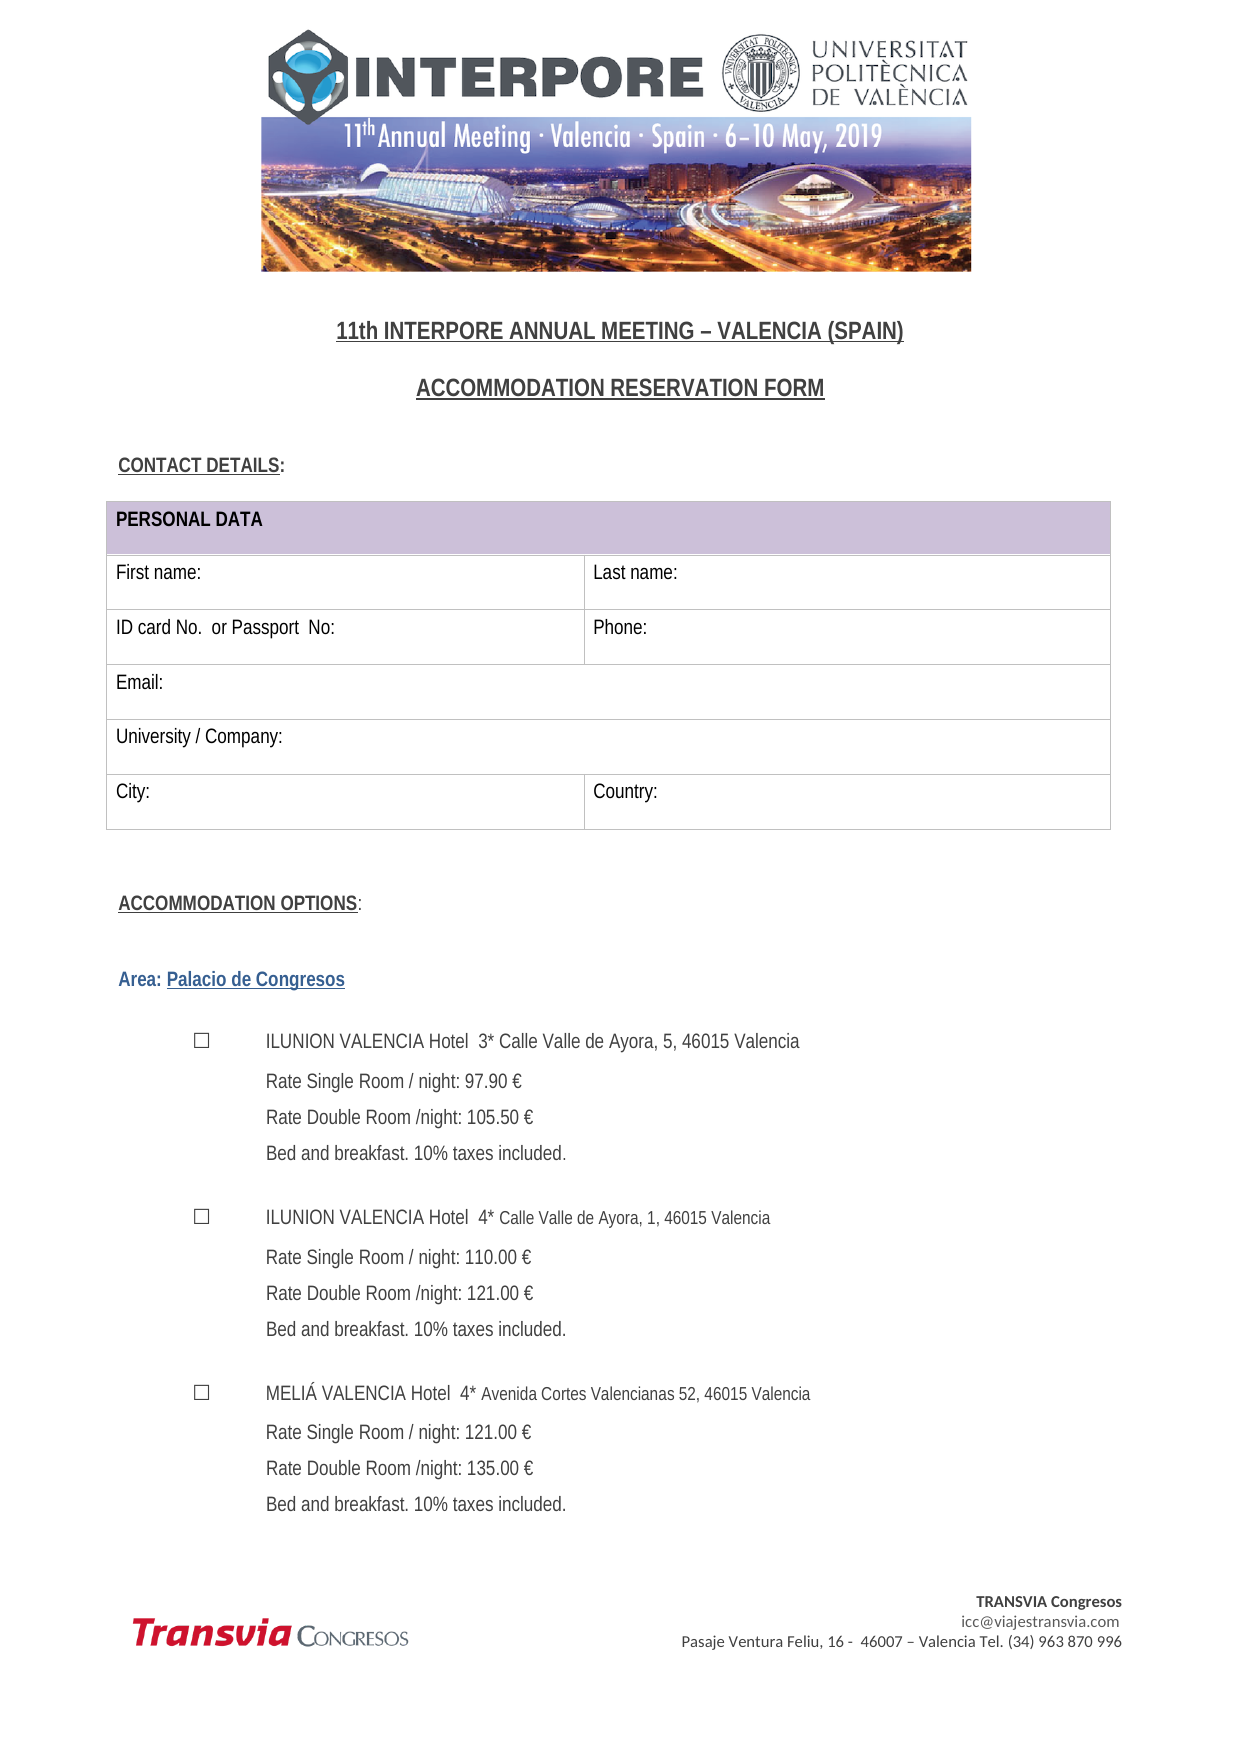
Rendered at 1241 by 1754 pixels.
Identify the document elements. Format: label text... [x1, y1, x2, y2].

text Rate Single Room / night: 97.90 € [192, 1069, 1122, 1093]
text Rate Double Room /night: 135.00 € [192, 1456, 1122, 1480]
text Bed and breakfast. 10% taxes included. [192, 1317, 1122, 1341]
text ACCOMMODATION RESERVATION FORM [118, 373, 1122, 402]
text Rate Double Room /night: 105.50 € [192, 1105, 1122, 1129]
table_cell Country: [585, 775, 1110, 828]
text ACCOMMODATION OPTIONS: [118, 890, 1167, 915]
table_header PERSONAL DATA [107, 502, 1110, 554]
text CONTACT DETAILS: [118, 452, 1122, 477]
table_cell City: [107, 775, 584, 828]
text ILUNION VALENCIA Hotel 4* Calle Valle de Ayora, 1, 46015 Valencia [118, 1202, 1122, 1231]
text ILUNION VALENCIA Hotel 3* Calle Valle de Ayora, 5, 46015 Valencia [118, 1027, 1122, 1055]
table_cell ID card No. or Passport No: [107, 610, 584, 664]
picture [261, 23, 972, 272]
text Rate Single Room / night: 110.00 € [192, 1245, 1122, 1269]
table_cell First name: [107, 556, 584, 609]
text Rate Single Room / night: 121.00 € [192, 1420, 1122, 1444]
table_cell University / Company: [107, 720, 1110, 774]
table_cell Phone: [585, 610, 1110, 664]
text MELIÁ VALENCIA Hotel 4* Avenida Cortes Valencianas 52, 46015 Valencia [118, 1378, 1122, 1406]
table_cell Last name: [585, 556, 1110, 609]
picture [111, 1606, 430, 1658]
text Bed and breakfast. 10% taxes included. [192, 1141, 1122, 1165]
text 11th INTERPORE ANNUAL MEETING – VALENCIA (SPAIN) [118, 316, 1122, 345]
text Area: Palacio de Congresos [118, 966, 1167, 991]
text Bed and breakfast. 10% taxes included. [192, 1492, 1122, 1516]
text Rate Double Room /night: 121.00 € [192, 1281, 1122, 1304]
table_cell Email: [107, 665, 1110, 719]
